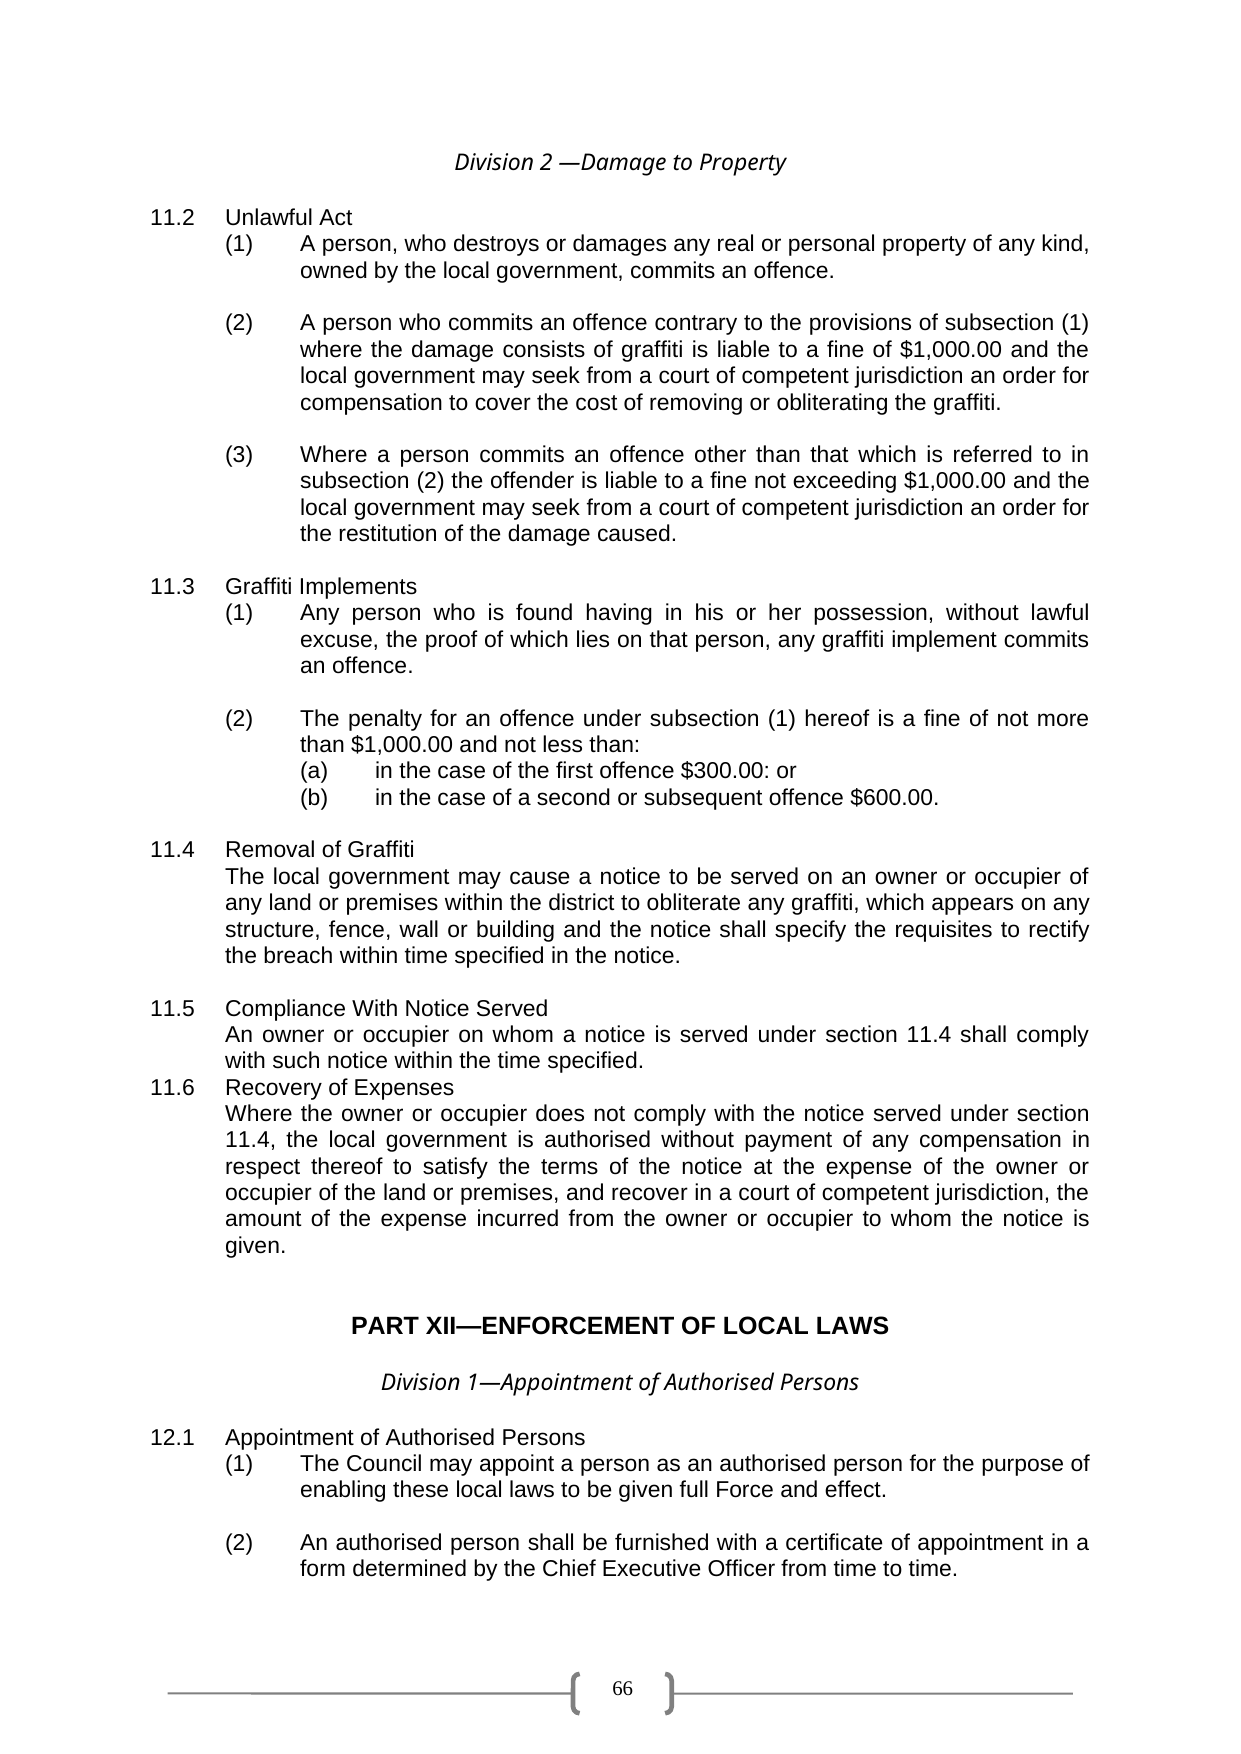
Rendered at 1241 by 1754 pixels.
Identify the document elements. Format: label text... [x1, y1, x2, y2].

text (2) The penalty for an offence under subsection (1) hereof is a fine of not more than $1,000.00 and not less than: [225, 705, 1090, 757]
text (a) in the case of the first offence $300.00: or [300, 757, 1090, 784]
subtitle PART XII—ENFORCEMENT OF LOCAL LAWS [150, 1311, 1090, 1339]
text (b) in the case of a second or subsequent offence $600.00. [300, 784, 1090, 810]
text Where the owner or occupier does not comply with the notice served under section 11.4, the local government is authorised without payment of any compensation in respect thereof to satisfy the terms of the notice at the expense of the owner or occupier of the land or premises, and recover in a court of competent jurisdiction, the amount of the expense incurred from the owner or occupier to whom the notice is given. [225, 1100, 1090, 1258]
text (2) An authorised person shall be furnished with a certificate of appointment in a form determined by the Chief Executive Officer from time to time. [225, 1529, 1090, 1582]
text Division 2 —Damage to Property [150, 146, 1090, 178]
text (3) Where a person commits an offence other than that which is referred to in subsection (2) the offender is liable to a fine not exceeding $1,000.00 and the local government may seek from a court of competent jurisdiction an order for the restitution of the damage caused. [225, 441, 1090, 547]
text The local government may cause a notice to be served on an owner or occupier of any land or premises within the district to obliterate any graffiti, which appears on any structure, fence, wall or building and the notice shall specify the requisites to rectify the breach within time specified in the notice. [225, 863, 1090, 968]
text Division 1—Appointment of Authorised Persons [150, 1366, 1090, 1397]
text (1) The Council may appoint a person as an authorised person for the purpose of enabling these local laws to be given full Force and effect. [225, 1450, 1090, 1503]
subtitle 12.1 Appointment of Authorised Persons [150, 1423, 1090, 1450]
text (1) Any person who is found having in his or her possession, without lawful excuse, the proof of which lies on that person, any graffiti implement commits an offence. [225, 599, 1090, 678]
text An owner or occupier on whom a notice is served under section 11.4 shall comply with such notice within the time specified. [225, 1021, 1090, 1074]
text (1) A person, who destroys or damages any real or personal property of any kind, owned by the local government, commits an offence. [225, 230, 1090, 283]
subtitle 11.4 Removal of Graffiti [150, 836, 1090, 863]
subtitle 11.3 Graffiti Implements [150, 573, 1090, 599]
subtitle 11.5 Compliance With Notice Served [150, 994, 1090, 1021]
text (2) A person who commits an offence contrary to the provisions of subsection (1) where the damage consists of graffiti is liable to a fine of $1,000.00 and the local government may seek from a court of competent jurisdiction an order for compensation to cover the cost of removing or obliterating the graffiti. [225, 309, 1090, 415]
subtitle 11.6 Recovery of Expenses [150, 1074, 1090, 1100]
subtitle 11.2 Unlawful Act [150, 204, 1090, 230]
